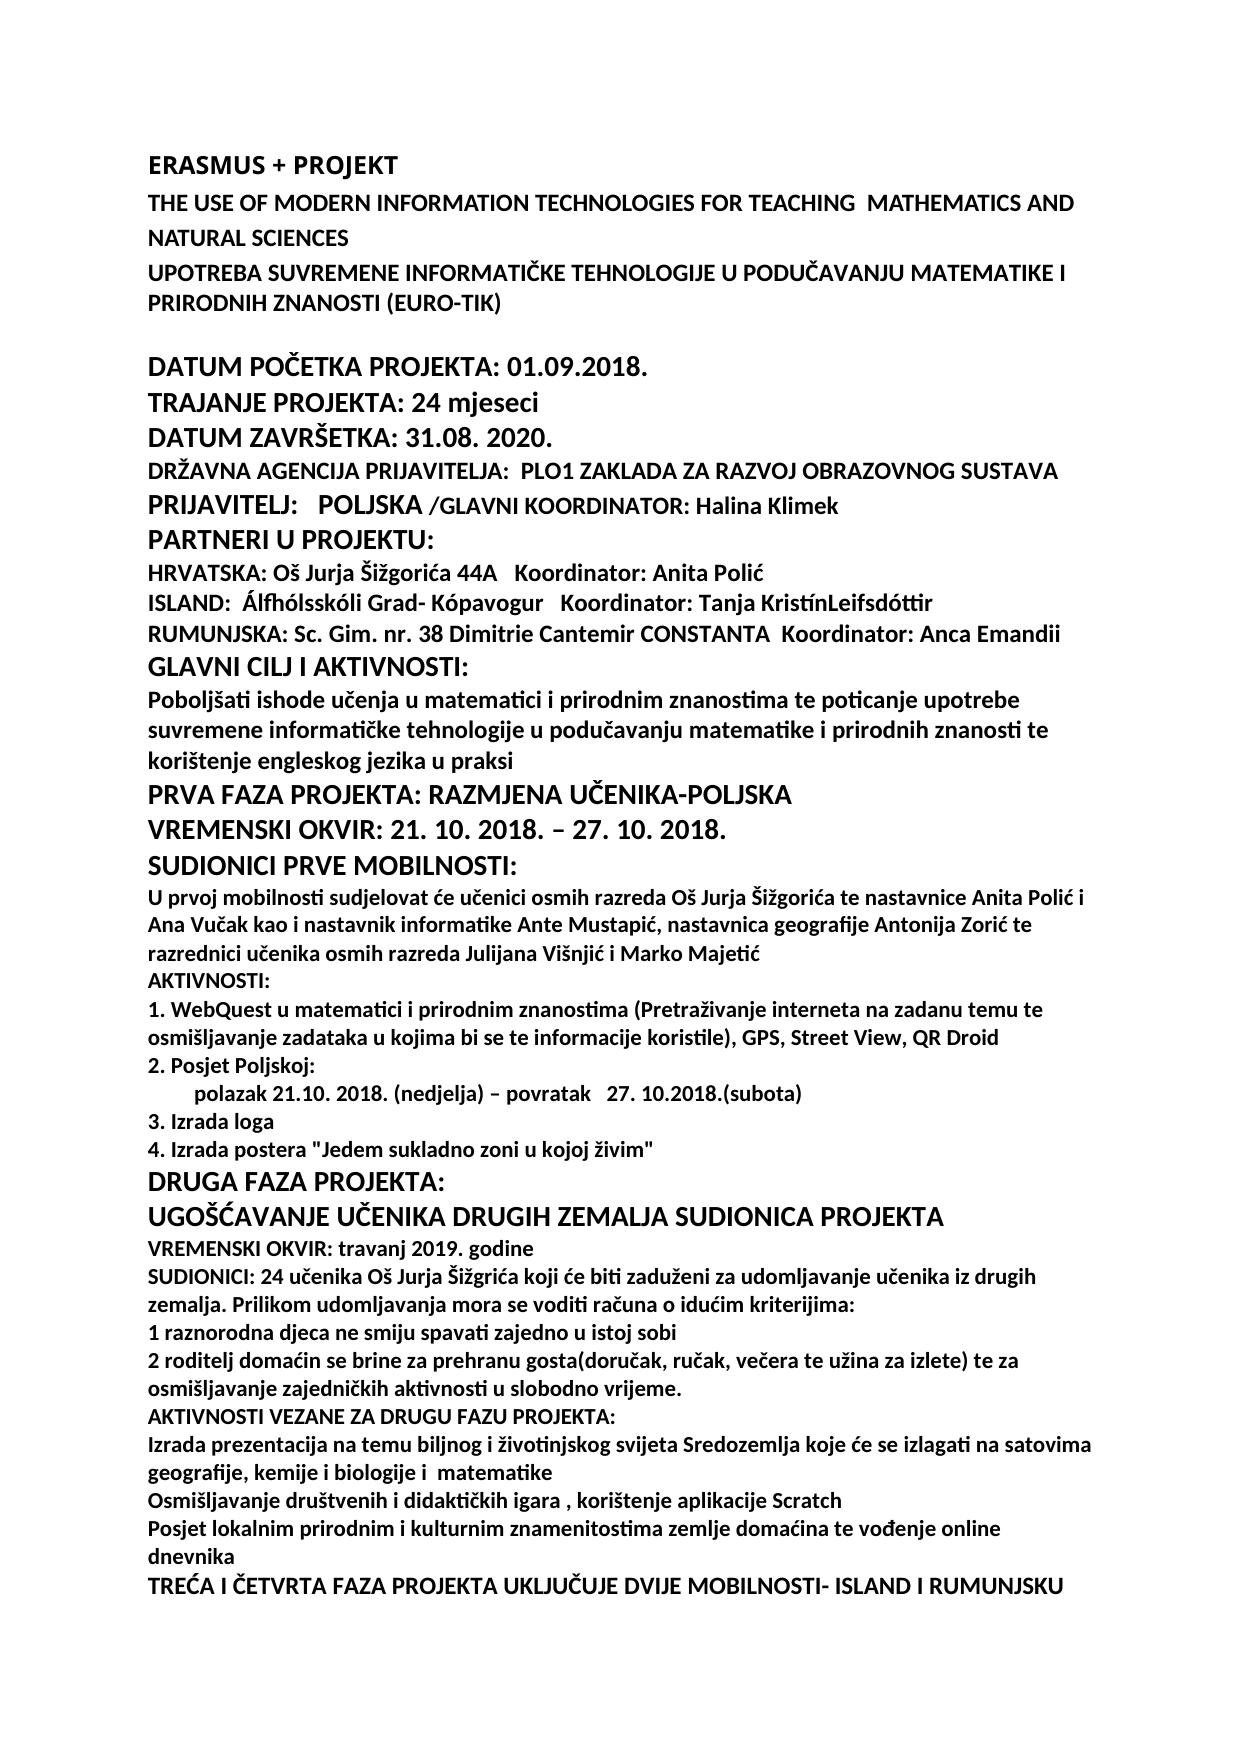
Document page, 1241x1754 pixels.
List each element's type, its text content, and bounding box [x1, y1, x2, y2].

text U prvoj mobilnosti sudjelovat će učenici osmih razreda Oš Jurja Šižgorića te nastavnice Anita Polić i Ana Vučak kao i nastavnik informatike Ante Mustapić, nastavnica geografije Antonija Zorić te razrednici učenika osmih razreda Julijana Višnjić i Marko Majetić [148, 883, 1093, 967]
text 2 roditelj domaćin se brine za prehranu gosta(doručak, ručak, večera te užina za izlete) te za osmišljavanje zajedničkih aktivnosti u slobodno vrijeme. [148, 1346, 1093, 1402]
text Izrada prezentacija na temu biljnog i životinjskog svijeta Sredozemlja koje će se izlagati na satovima geografije, kemije i biologije i matematike [148, 1430, 1093, 1486]
text PARTNERI U PROJEKTU: [148, 521, 1093, 557]
text Posjet lokalnim prirodnim i kulturnim znamenitostima zemlje domaćina te vođenje online dnevnika [148, 1514, 1093, 1570]
text DATUM ZAVRŠETKA: 31.08. 2020. [148, 419, 1093, 455]
text 1 raznorodna djeca ne smiju spavati zajedno u istoj sobi [148, 1318, 1093, 1346]
text PRIJAVITELJ: POLJSKA /GLAVNI KOORDINATOR: Halina Klimek [148, 486, 1093, 521]
text THE USE OF MODERN INFORMATION TECHNOLOGIES FOR TEACHING MATHEMATICS AND NATURAL SCIENCES [148, 187, 1093, 252]
text 4. Izrada postera "Jedem sukladno zoni u kojoj živim" [148, 1135, 1093, 1163]
text Osmišljavanje društvenih i didaktičkih igara , korištenje aplikacije Scratch [148, 1486, 1093, 1514]
text DRŽAVNA AGENCIJA PRIJAVITELJA: PLO1 ZAKLADA ZA RAZVOJ OBRAZOVNOG SUSTAVA [148, 455, 1093, 486]
text 2. Posjet Poljskoj: [148, 1051, 1093, 1079]
text ISLAND: Álfhólsskóli Grad- Kópavogur Koordinator: Tanja KristínLeifsdóttir [148, 587, 1093, 618]
text TREĆA I ČETVRTA FAZA PROJEKTA UKLJUČUJE DVIJE MOBILNOSTI- ISLAND I RUMUNJSKU [148, 1570, 1093, 1601]
text PRVA FAZA PROJEKTA: RAZMJENA UČENIKA-POLJSKA [148, 776, 1093, 811]
text polazak 21.10. 2018. (nedjelja) – povratak 27. 10.2018.(subota) [148, 1079, 1093, 1107]
text RUMUNJSKA: Sc. Gim. nr. 38 Dimitrie Cantemir CONSTANTA Koordinator: Anca Emandii [148, 618, 1093, 648]
text ERASMUS + PROJEKT [148, 148, 1093, 182]
text 3. Izrada loga [148, 1107, 1093, 1135]
text Poboljšati ishode učenja u matematici i prirodnim znanostima te poticanje upotrebe suvremene informatičke tehnologije u podučavanju matematike i prirodnih znanosti te korištenje engleskog jezika u praksi [148, 684, 1093, 776]
text AKTIVNOSTI VEZANE ZA DRUGU FAZU PROJEKTA: [148, 1402, 1093, 1430]
text UPOTREBA SUVREMENE INFORMATIČKE TEHNOLOGIJE U PODUČAVANJU MATEMATIKE I PRIRODNIH ZNANOSTI (EURO-TIK) [148, 257, 1093, 318]
text 1. WebQuest u matematici i prirodnim znanostima (Pretraživanje interneta na zadanu temu te osmišljavanje zadataka u kojima bi se te informacije koristile), GPS, Street View, QR Droid [148, 995, 1093, 1051]
text AKTIVNOSTI: [148, 967, 1093, 995]
text GLAVNI CILJ I AKTIVNOSTI: [148, 648, 1093, 684]
text UGOŠĆAVANJE UČENIKA DRUGIH ZEMALJA SUDIONICA PROJEKTA [148, 1198, 1093, 1234]
text SUDIONICI PRVE MOBILNOSTI: [148, 847, 1093, 883]
text DRUGA FAZA PROJEKTA: [148, 1163, 1093, 1198]
text DATUM POČETKA PROJEKTA: 01.09.2018. [148, 318, 1093, 384]
text TRAJANJE PROJEKTA: 24 mjeseci [148, 384, 1093, 419]
text SUDIONICI: 24 učenika Oš Jurja Šižgrića koji će biti zaduženi za udomljavanje učenika iz drugih zemalja. Prilikom udomljavanja mora se voditi računa o idućim kriterijima: [148, 1262, 1093, 1318]
text VREMENSKI OKVIR: 21. 10. 2018. – 27. 10. 2018. [148, 811, 1093, 847]
text VREMENSKI OKVIR: travanj 2019. godine [148, 1234, 1093, 1262]
text HRVATSKA: Oš Jurja Šižgorića 44A Koordinator: Anita Polić [148, 557, 1093, 587]
